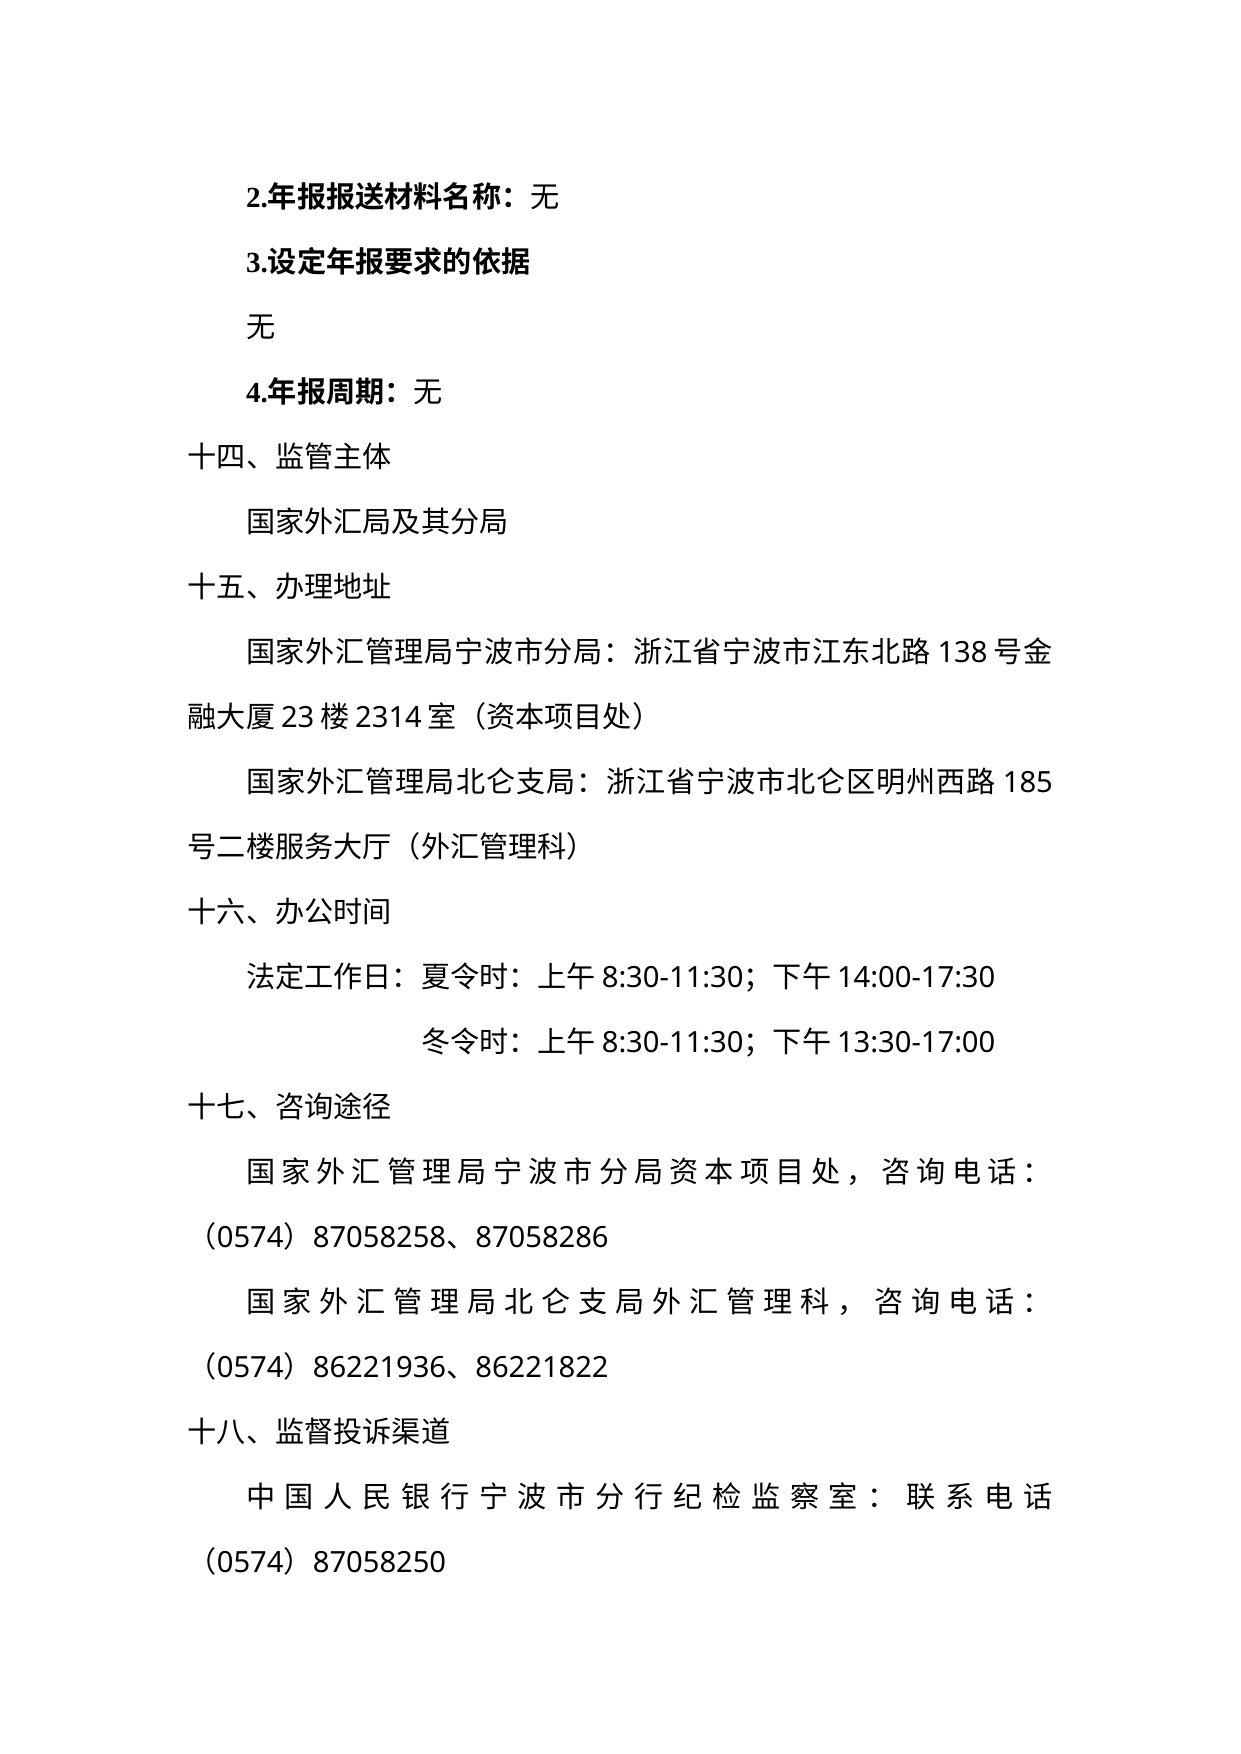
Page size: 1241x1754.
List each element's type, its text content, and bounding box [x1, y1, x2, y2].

text 国家外汇局及其分局 [187, 487, 1053, 552]
text 3.设定年报要求的依据 [187, 227, 1053, 292]
text 无 [187, 292, 1053, 357]
text 国家外汇管理局宁波市分局资本项目处，咨询电话：（0574）87058258、87058286 [187, 1137, 1053, 1267]
text 十四、监管主体 [187, 422, 1053, 487]
text 冬令时：上午8:30-11:30；下午13:30-17:00 [187, 1007, 1053, 1072]
text 十五、办理地址 [187, 552, 1053, 617]
text 十七、咨询途径 [187, 1072, 1053, 1137]
text 法定工作日：夏令时：上午8:30-11:30；下午14:00-17:30 [187, 942, 1053, 1007]
text 2.年报报送材料名称：无 [187, 162, 1053, 227]
text 国家外汇管理局北仑支局外汇管理科，咨询电话：（0574）86221936、86221822 [187, 1267, 1053, 1397]
text 十八、监督投诉渠道 [187, 1397, 1053, 1462]
text 4.年报周期：无 [187, 357, 1053, 422]
text 国家外汇管理局宁波市分局：浙江省宁波市江东北路138号金融大厦23楼2314室（资本项目处） [187, 617, 1053, 747]
text 中国人民银行宁波市分行纪检监察室：联系电话（0574）87058250 [187, 1462, 1053, 1592]
text 十六、办公时间 [187, 877, 1053, 942]
text 国家外汇管理局北仑支局：浙江省宁波市北仑区明州西路185号二楼服务大厅（外汇管理科） [187, 747, 1053, 877]
